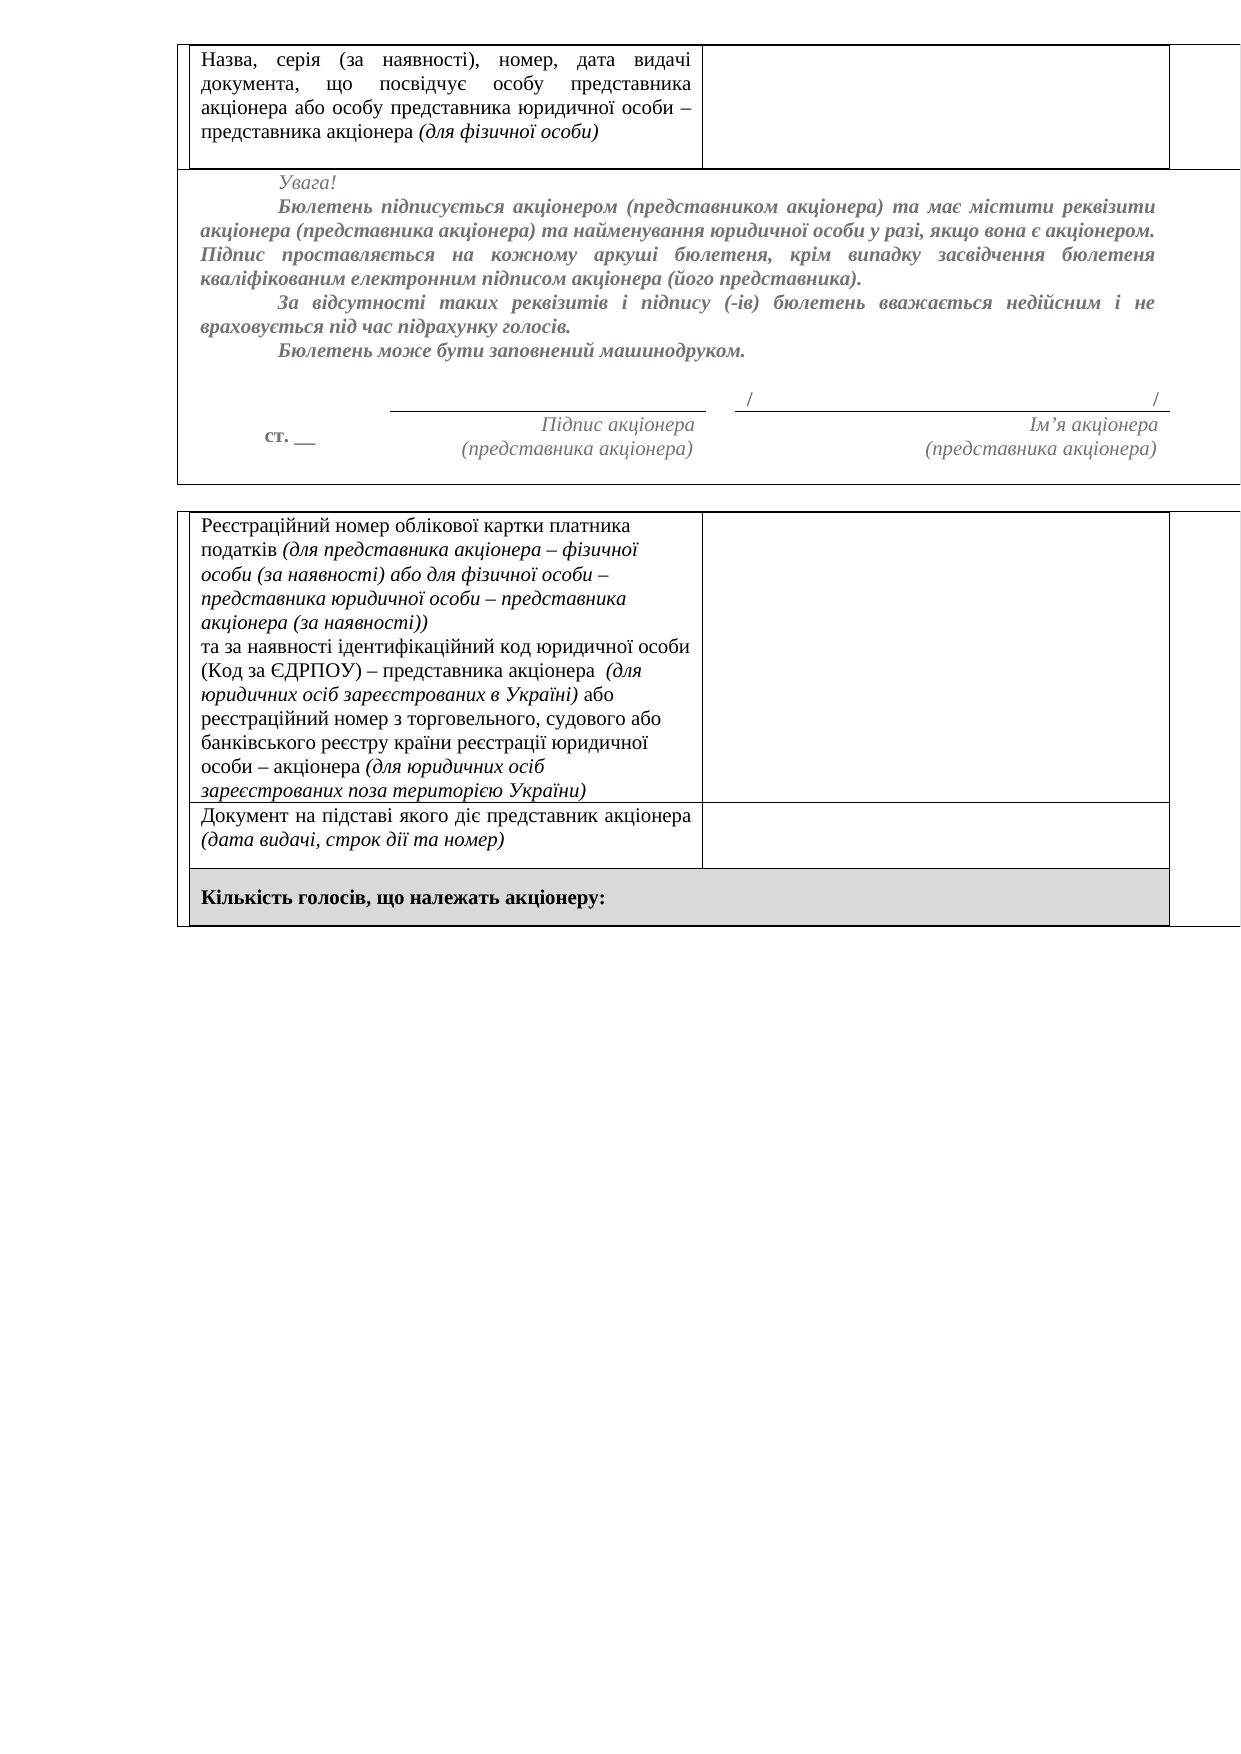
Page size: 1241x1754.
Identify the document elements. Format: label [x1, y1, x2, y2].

table_header [1170, 512, 1240, 926]
table_header [178, 45, 189, 169]
table_header [178, 512, 189, 926]
table_header [190, 513, 702, 802]
table_header [703, 803, 1169, 868]
table_header [703, 513, 1169, 802]
table_cell [178, 170, 1240, 484]
table_header [190, 803, 702, 868]
table_header [1170, 45, 1240, 169]
table_header [703, 46, 1169, 168]
table_header [190, 46, 702, 168]
